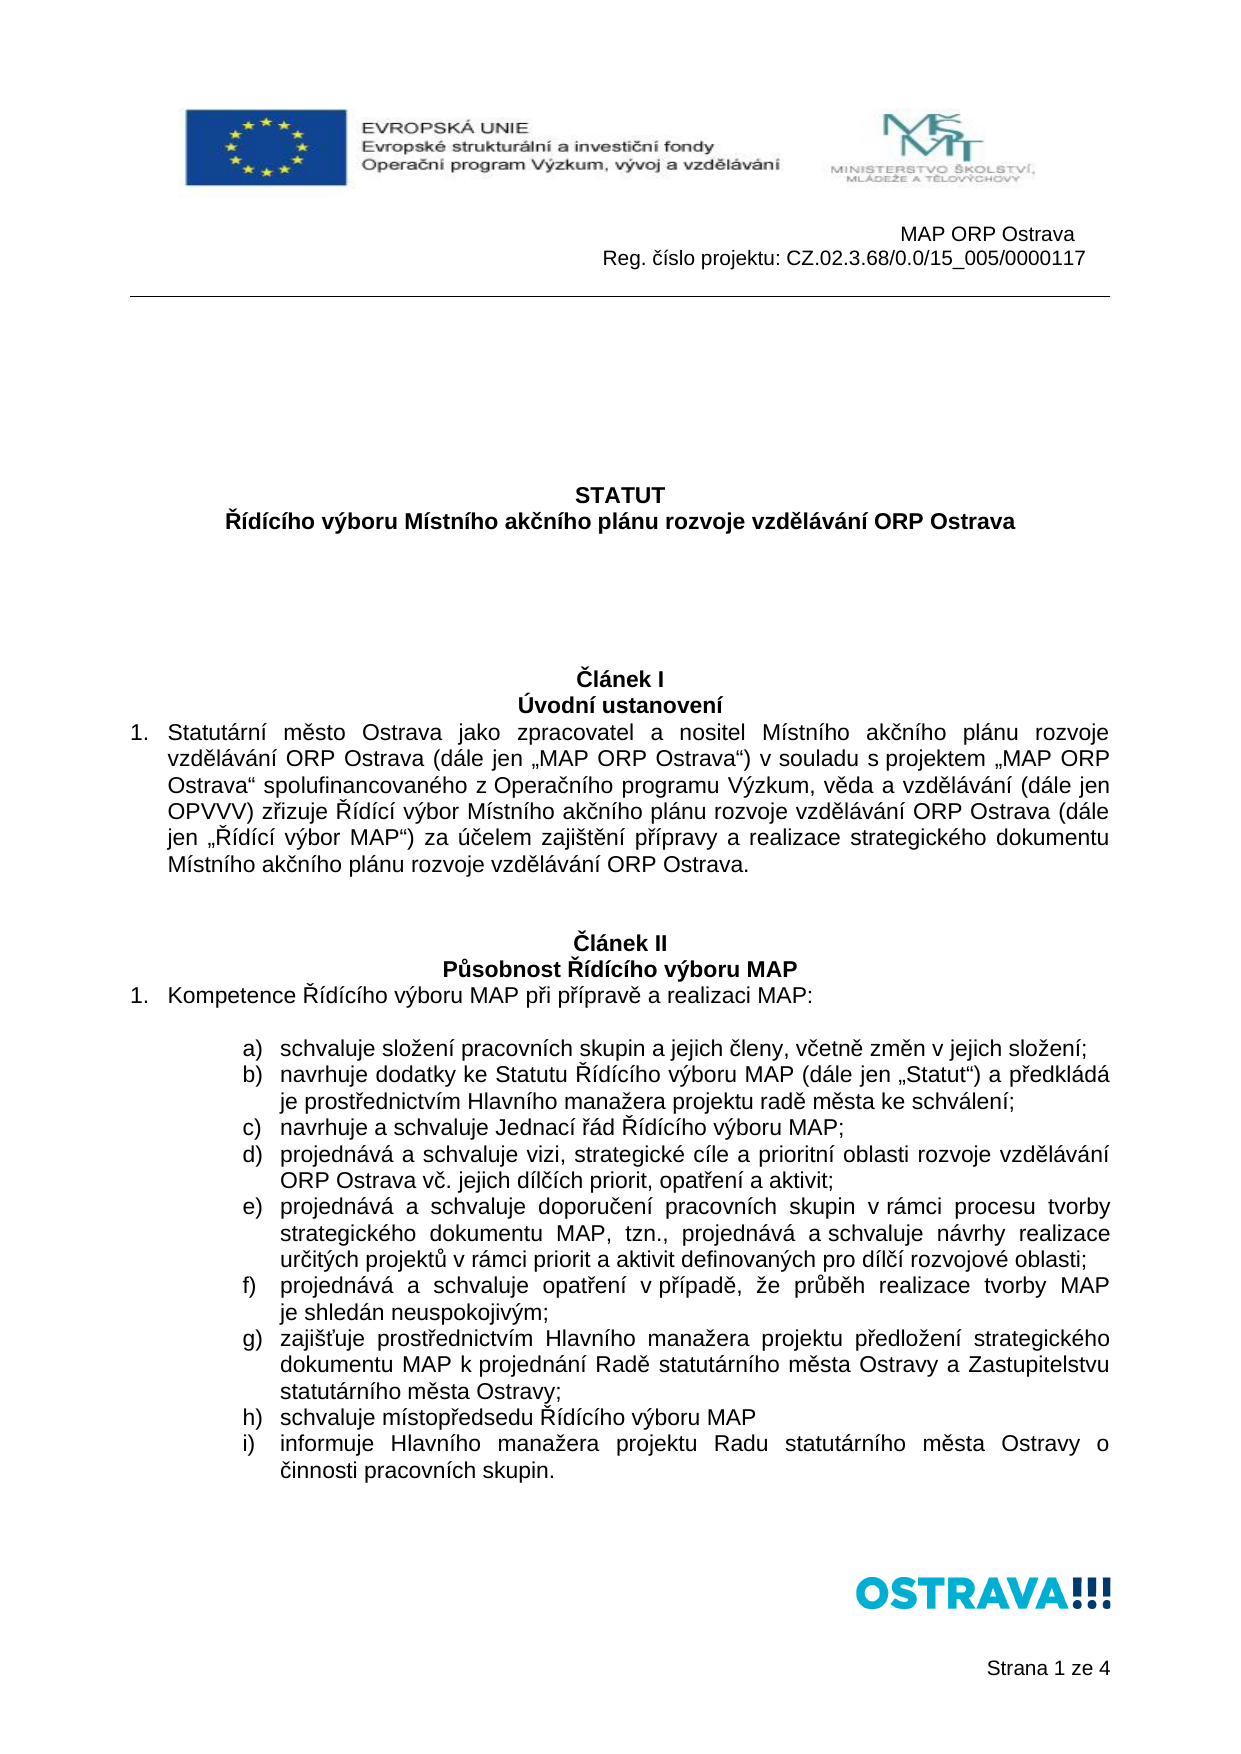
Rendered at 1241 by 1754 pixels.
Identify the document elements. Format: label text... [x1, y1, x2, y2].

list projednává a schvaluje vizi, strategické cíle a prioritní oblasti rozvoje vzdělávání ORP Ostrava vč. jejich dílčích priorit, opatření a aktivit; [242, 1141, 1110, 1193]
text Úvodní ustanovení [130, 692, 1110, 719]
picture [856, 1577, 1111, 1609]
text Článek II [130, 930, 1110, 956]
text STATUT [130, 482, 1110, 508]
picture [129, 73, 1082, 223]
list informuje Hlavního manažera projektu Radu statutárního města Ostravy o činnosti pracovních skupin. [242, 1430, 1110, 1483]
text Působnost Řídícího výboru MAP [130, 956, 1110, 982]
list schvaluje místopředsedu Řídícího výboru MAP [242, 1404, 1110, 1430]
list Kompetence Řídícího výboru MAP při přípravě a realizaci MAP: [130, 982, 1110, 1009]
list zajišťuje prostřednictvím Hlavního manažera projektu předložení strategického dokumentu MAP k projednání Radě statutárního města Ostravy a Zastupitelstvu statutárního města Ostravy; [242, 1325, 1110, 1404]
list schvaluje složení pracovních skupin a jejich členy, včetně změn v jejich složení; [242, 1035, 1110, 1061]
list projednává a schvaluje doporučení pracovních skupin v rámci procesu tvorby strategického dokumentu MAP, tzn., projednává a schvaluje návrhy realizace určitých projektů v rámci priorit a aktivit definovaných pro dílčí rozvojové oblasti; [242, 1193, 1110, 1272]
list navrhuje a schvaluje Jednací řád Řídícího výboru MAP; [242, 1114, 1110, 1141]
text Článek I [130, 666, 1110, 692]
list projednává a schvaluje opatření v případě, že průběh realizace tvorby MAP je shledán neuspokojivým; [242, 1272, 1110, 1325]
list Statutární město Ostrava jako zpracovatel a nositel Místního akčního plánu rozvoje vzdělávání ORP Ostrava (dále jen „MAP ORP Ostrava“) v souladu s projektem „MAP ORP Ostrava“ spolufinancovaného z Operačního programu Výzkum, věda a vzdělávání (dále jen OPVVV) zřizuje Řídící výbor Místního akčního plánu rozvoje vzdělávání ORP Ostrava (dále jen „Řídící výbor MAP“) za účelem zajištění přípravy a realizace strategického dokumentu Místního akčního plánu rozvoje vzdělávání ORP Ostrava. [130, 719, 1110, 877]
list navrhuje dodatky ke Statutu Řídícího výboru MAP (dále jen „Statut“) a předkládá je prostřednictvím Hlavního manažera projektu radě města ke schválení; [242, 1061, 1110, 1114]
text Řídícího výboru Místního akčního plánu rozvoje vzdělávání ORP Ostrava [130, 508, 1110, 534]
